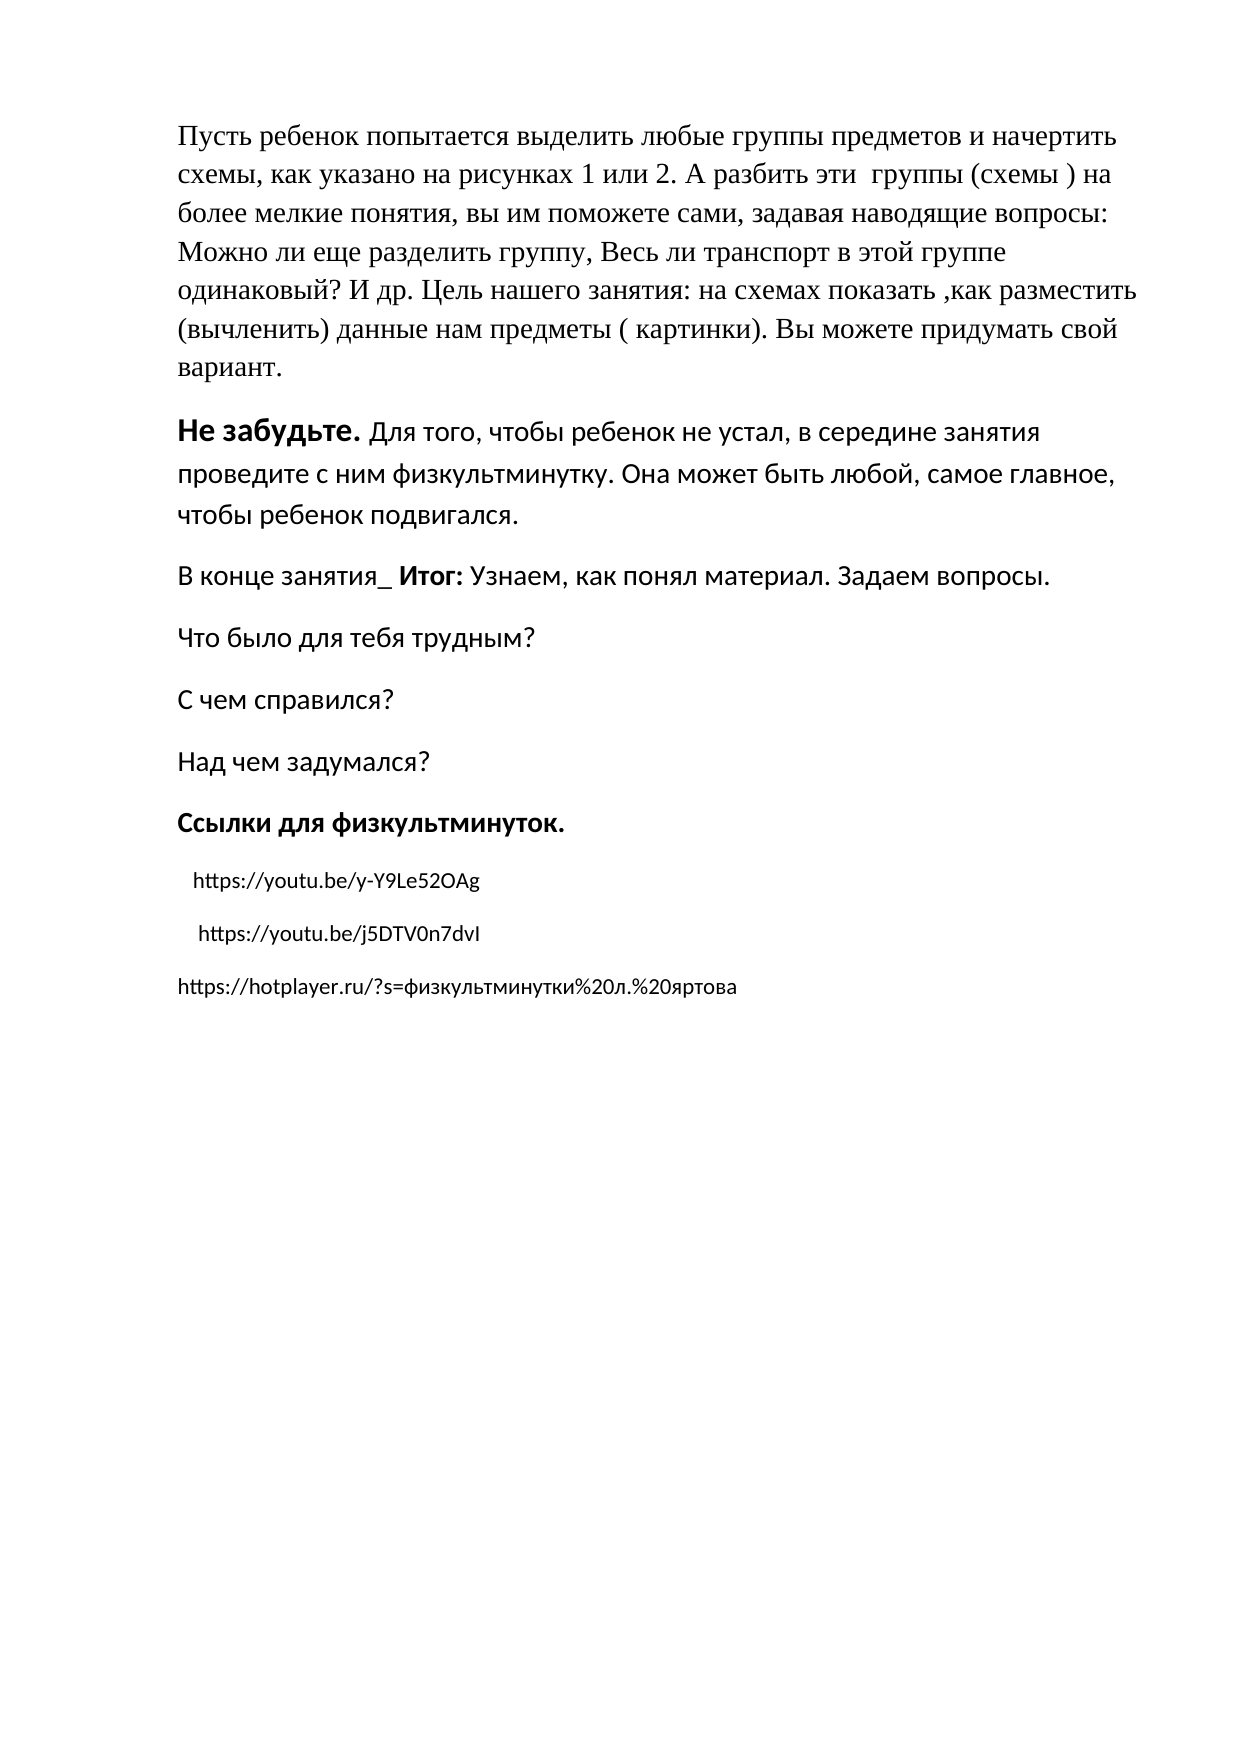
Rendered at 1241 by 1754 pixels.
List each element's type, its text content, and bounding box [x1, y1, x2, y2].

text https://youtu.be/y-Y9Le52OAg [177, 866, 1152, 894]
text В конце занятия_ Итог: Узнаем, как понял материал. Задаем вопросы. [177, 557, 1152, 593]
text Ссылки для физкультминуток. [177, 804, 1152, 840]
text Пусть ребенок попытается выделить любые группы предметов и начертить схемы, как указано на рисунках 1 или 2. А разбить эти группы (схемы ) на более мелкие понятия, вы им поможете сами, задавая наводящие вопросы: Можно ли еще разделить группу, Весь ли транспорт в этой группе одинаковый? И др. Цель нашего занятия: на схемах показать ,как разместить (вычленить) данные нам предметы ( картинки). Вы можете придумать свой вариант. [177, 118, 1152, 383]
text Что было для тебя трудным? [177, 619, 1152, 655]
text Над чем задумался? [177, 743, 1152, 778]
text https://hotplayer.ru/?s=физкультминутки%20л.%20яртова [177, 972, 1152, 1000]
text https://youtu.be/j5DTV0n7dvI [177, 919, 1152, 947]
text С чем справился? [177, 681, 1152, 717]
text Не забудьте. Для того, чтобы ребенок не устал, в середине занятия проведите с ним физкультминутку. Она может быть любой, самое главное, чтобы ребенок подвигался. [177, 409, 1152, 531]
